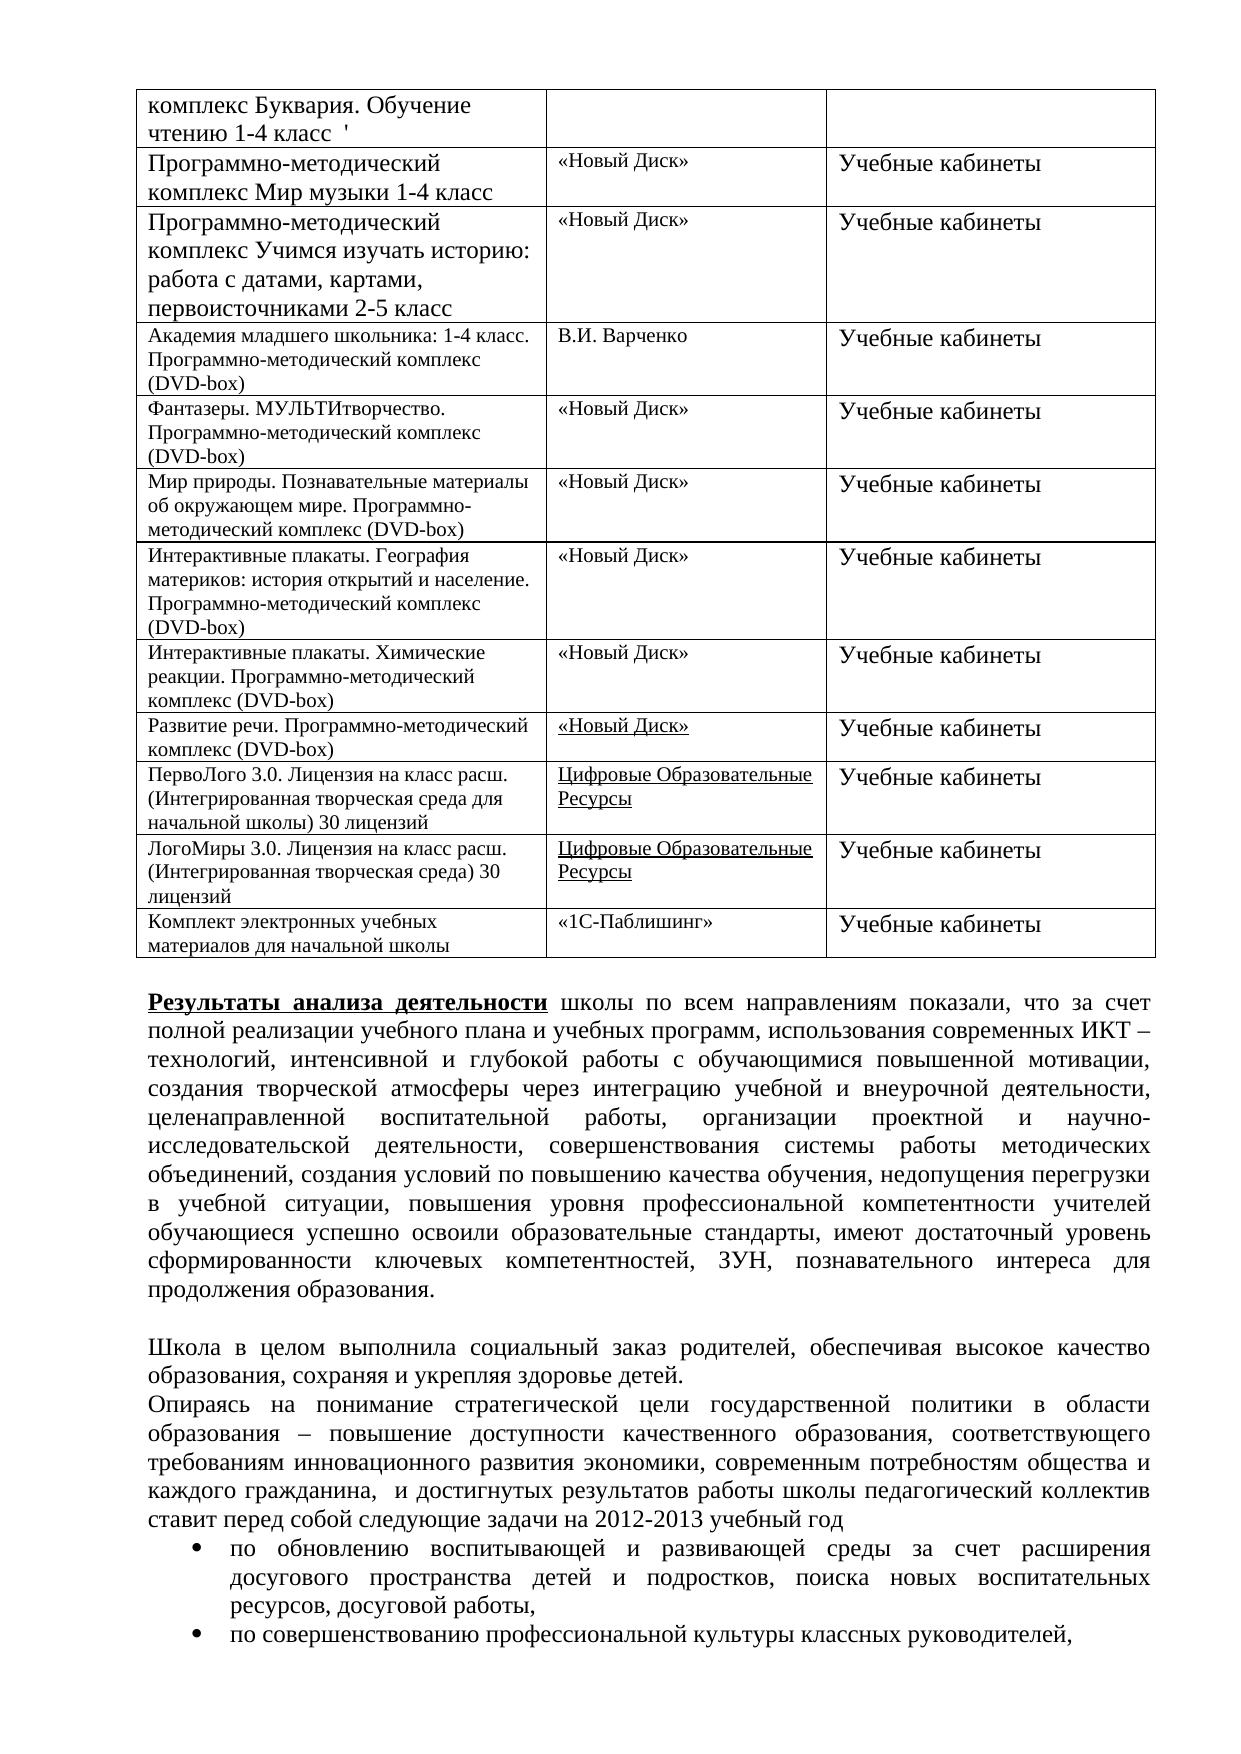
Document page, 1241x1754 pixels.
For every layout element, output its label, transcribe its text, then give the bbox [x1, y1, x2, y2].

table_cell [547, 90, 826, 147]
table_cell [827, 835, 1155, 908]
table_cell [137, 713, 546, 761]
text Результаты анализа деятельности школы по всем направлениям показали, что за счет полной реализации учебного плана и учебных программ, использования современных ИКТ – технологий, интенсивной и глубокой работы с обучающимися повышенной мотивации, создания творческой атмосферы через интеграцию учебной и внеурочной деятельности, целенаправленной воспитательной работы, организации проектной и научно-исследовательской деятельности, совершенствования системы работы методических объединений, создания условий по повышению качества обучения, недопущения перегрузки в учебной ситуации, повышения уровня профессиональной компетентности учителей обучающиеся успешно освоили образовательные стандарты, имеют достаточный уровень сформированности ключевых компетентностей, ЗУН, познавательного интереса для продолжения образования. [148, 987, 1152, 1303]
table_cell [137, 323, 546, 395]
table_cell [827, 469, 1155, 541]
text Школа в целом выполнила социальный заказ родителей, обеспечивая высокое качество образования, сохраняя и укрепляя здоровье детей. [148, 1332, 1152, 1389]
list по совершенствованию профессиональной культуры классных руководителей, [192, 1619, 1152, 1648]
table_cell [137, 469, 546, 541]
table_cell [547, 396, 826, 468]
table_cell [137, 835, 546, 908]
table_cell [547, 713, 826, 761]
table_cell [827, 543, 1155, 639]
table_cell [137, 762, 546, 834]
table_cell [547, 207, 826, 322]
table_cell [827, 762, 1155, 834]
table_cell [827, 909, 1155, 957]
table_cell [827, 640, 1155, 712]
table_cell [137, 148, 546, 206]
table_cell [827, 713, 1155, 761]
list по обновлению воспитывающей и развивающей среды за счет расширения досугового пространства детей и подростков, поиска новых воспитательных ресурсов, досуговой работы, [192, 1533, 1152, 1619]
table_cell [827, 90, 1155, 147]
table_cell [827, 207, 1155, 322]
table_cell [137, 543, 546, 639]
text Опираясь на понимание стратегической цели государственной политики в области образования – повышение доступности качественного образования, соответствующего требованиям инновационного развития экономики, современным потребностям общества и каждого гражданина, и достигнутых результатов работы школы педагогический коллектив ставит перед собой следующие задачи на 2012-2013 учебный год [148, 1389, 1152, 1533]
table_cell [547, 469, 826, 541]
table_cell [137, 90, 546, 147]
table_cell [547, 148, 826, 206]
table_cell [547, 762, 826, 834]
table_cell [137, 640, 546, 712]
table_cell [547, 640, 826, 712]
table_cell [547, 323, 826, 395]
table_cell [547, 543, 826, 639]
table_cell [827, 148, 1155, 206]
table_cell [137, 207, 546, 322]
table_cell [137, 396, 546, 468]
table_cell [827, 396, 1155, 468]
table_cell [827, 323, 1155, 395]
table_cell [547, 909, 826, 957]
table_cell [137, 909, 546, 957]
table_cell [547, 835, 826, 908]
